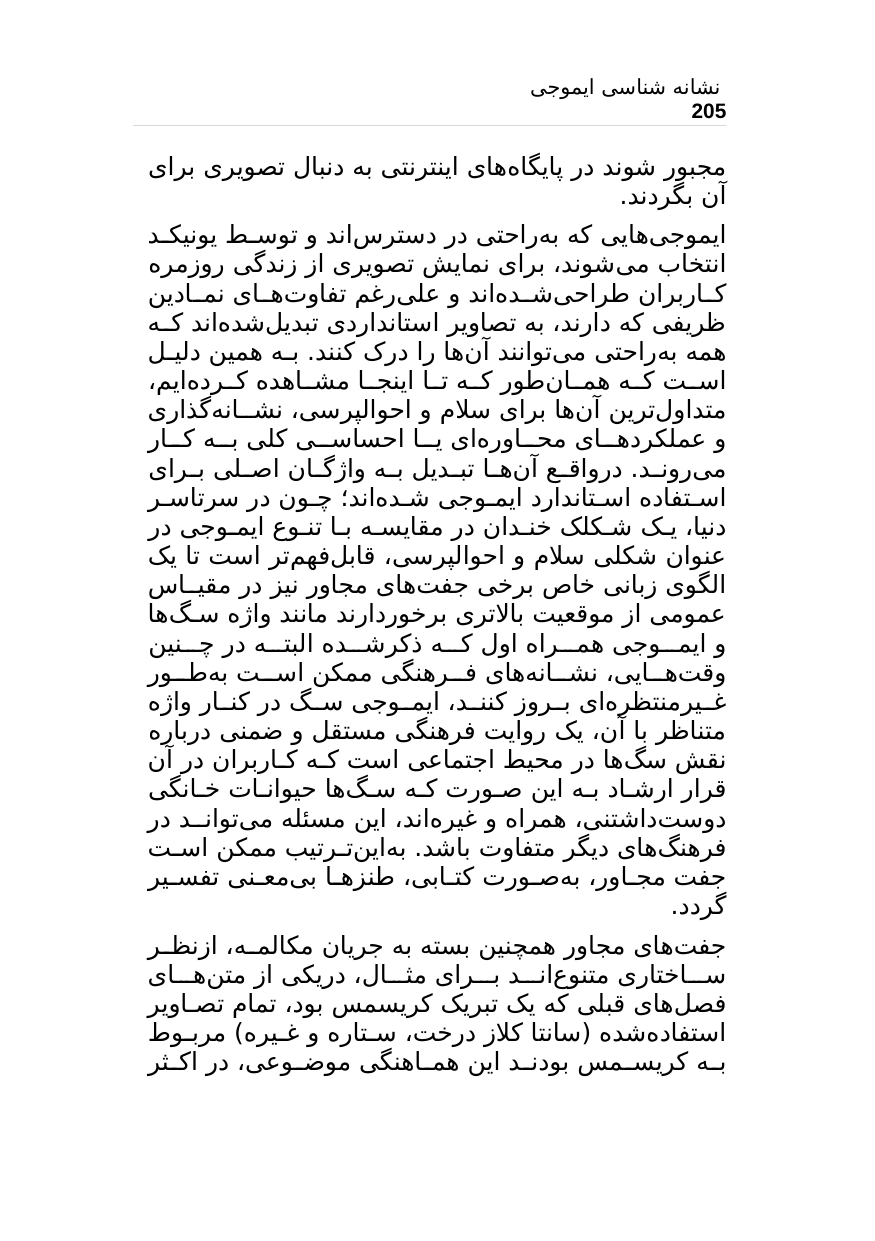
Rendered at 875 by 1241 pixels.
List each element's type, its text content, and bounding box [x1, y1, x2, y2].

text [148, 931, 726, 1077]
text ایموجی‌هایی که به‌راحتی در دسترس‌اند و توسط یونیکد انتخاب می‌شوند، برای نمایش تصویری از زندگی روزمره کاربران طراحی‌شده‌اند و علی‌رغم تفاوت‌های نمادین ظریفی که دارند، به تصاویر استانداردی تبدیل‌شده‌اند که همه به‌راحتی می‌توانند آن‌ها را درک کنند. به همین دلیل است که همان‌طور که تا اینجا مشاهده کرده‌ایم، متداول‌ترین آن‌ها برای سلام و احوالپرسی، نشانه‌گذاری و عملکردهای محاوره‌ای یا احساسی کلی به کار می‌روند. درواقع آن‌ها تبدیل به واژگان اصلی برای استفاده استاندارد ایموجی شده‌اند؛ چون در سرتاسر دنیا، یک شکلک خندان در مقایسه با تنوع ایموجی در عنوان شکلی سلام و احوالپرسی، قابل‌فهم‌تر است تا یک الگوی زبانی خاص برخی جفت‌های مجاور نیز در مقیاس عمومی از موقعیت بالاتری برخوردارند مانند واژه سگ‌ها و ایموجی همراه اول که ذکرشده البته در چنین وقت‌هایی، نشانه‌های فرهنگی ممکن است به‌طور غیرمنتظره‌ای بروز کنند، ایموجی سگ در کنار واژه متناظر با آن، یک روایت فرهنگی مستقل و ضمنی درباره نقش سگ‌ها در محیط اجتماعی است که کاربران در آن قرار ارشاد به این صورت که سگ‌ها حیوانات خانگی دوست‌داشتنی، همراه و غیره‌اند، این مسئله می‌تواند در فرهنگ‌های دیگر متفاوت باشد. به‌این‌ترتیب ممکن است جفت مجاور، به‌صورت کتابی، طنزها بی‌معنی تفسیر گردد. [148, 221, 726, 921]
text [148, 152, 726, 210]
